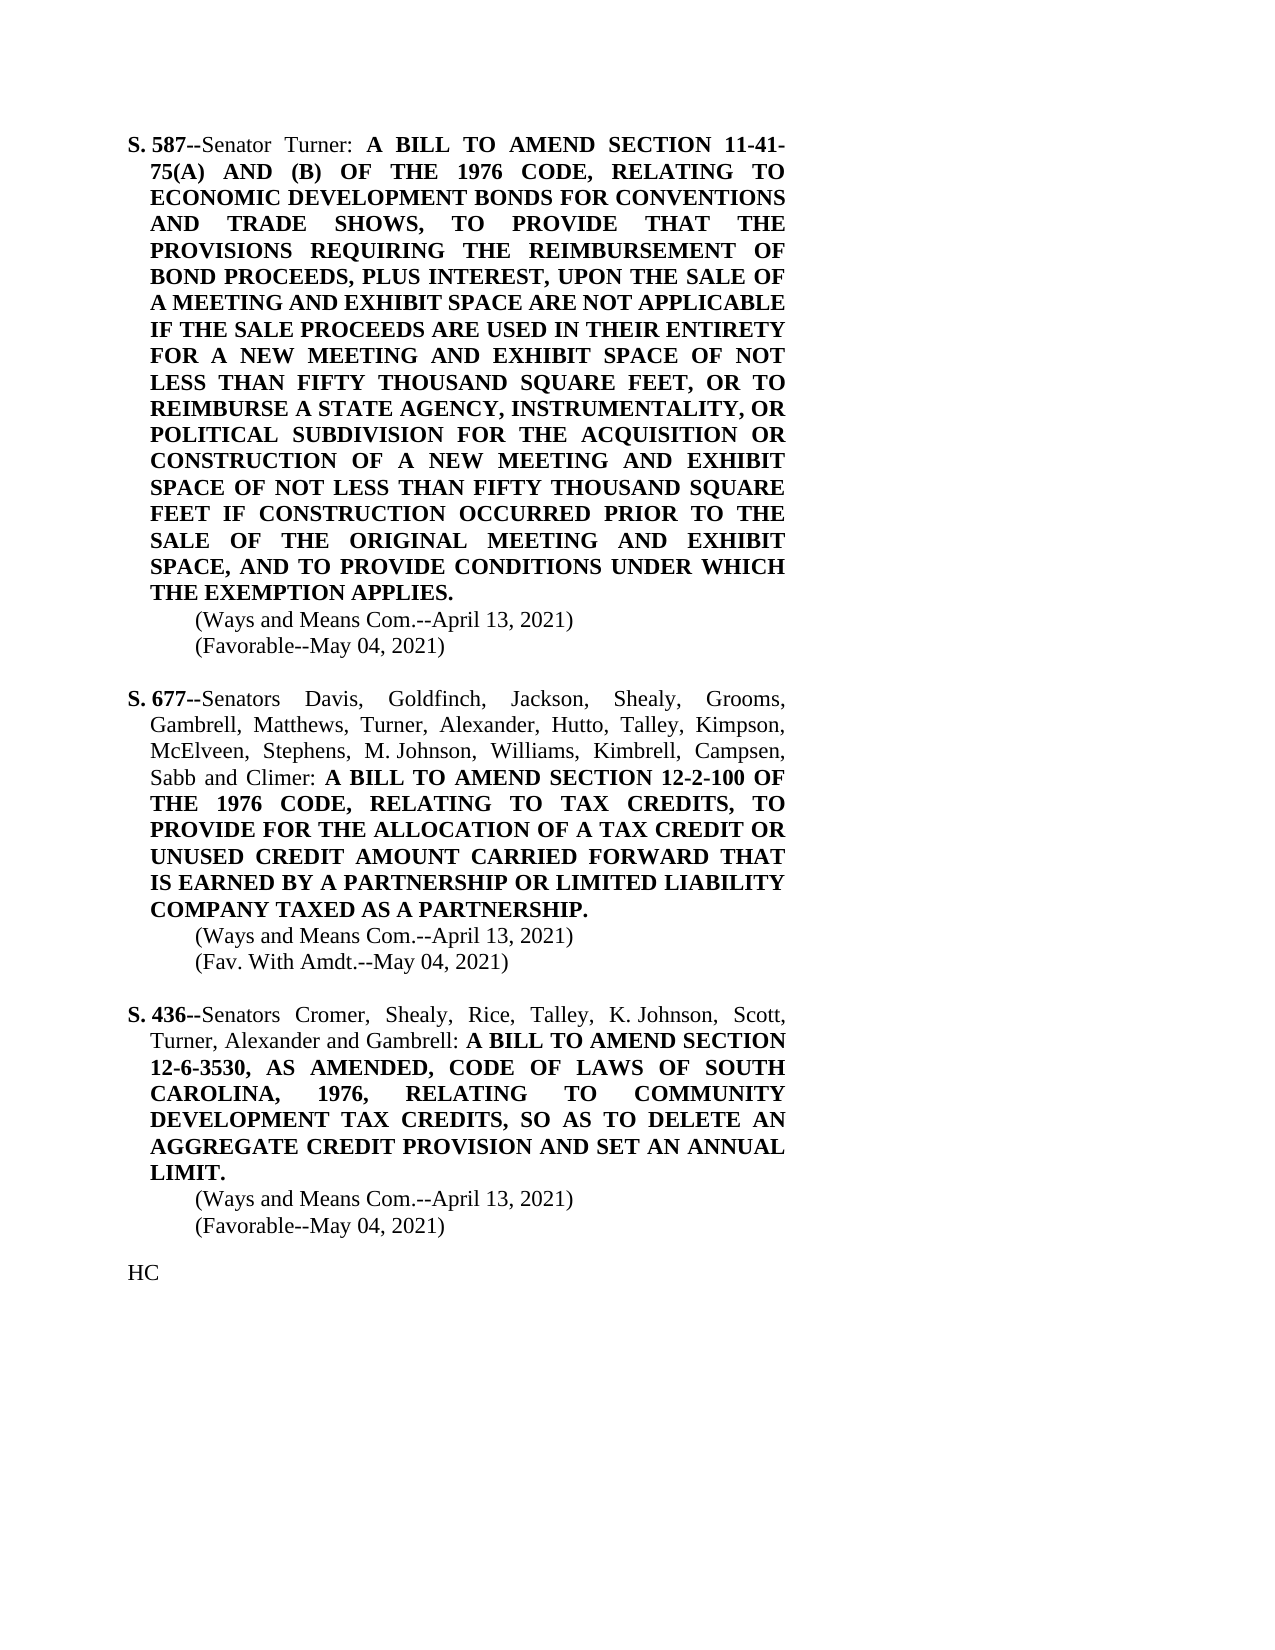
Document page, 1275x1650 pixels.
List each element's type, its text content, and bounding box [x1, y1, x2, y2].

text (Favorable--May 04, 2021) [195, 1212, 786, 1238]
text (Ways and Means Com.--April 13, 2021) [195, 1186, 786, 1212]
text S. 677--Senators Davis, Goldfinch, Jackson, Shealy, Grooms, Gambrell, Matthews, Turner, Alexander, Hutto, Talley, Kimpson, McElveen, Stephens, M. Johnson, Williams, Kimbrell, Campsen, Sabb and Climer: A BILL TO AMEND SECTION 12-2-100 OF THE 1976 CODE, RELATING TO TAX CREDITS, TO PROVIDE FOR THE ALLOCATION OF A TAX CREDIT OR UNUSED CREDIT AMOUNT CARRIED FORWARD THAT IS EARNED BY A PARTNERSHIP OR LIMITED LIABILITY COMPANY TAXED AS A PARTNERSHIP. [127, 685, 786, 922]
text S. 587--Senator Turner: A BILL TO AMEND SECTION 11-41-75(A) AND (B) OF THE 1976 CODE, RELATING TO ECONOMIC DEVELOPMENT BONDS FOR CONVENTIONS AND TRADE SHOWS, TO PROVIDE THAT THE PROVISIONS REQUIRING THE REIMBURSEMENT OF BOND PROCEEDS, PLUS INTEREST, UPON THE SALE OF A MEETING AND EXHIBIT SPACE ARE NOT APPLICABLE IF THE SALE PROCEEDS ARE USED IN THEIR ENTIRETY FOR A NEW MEETING AND EXHIBIT SPACE OF NOT LESS THAN FIFTY THOUSAND SQUARE FEET, OR TO REIMBURSE A STATE AGENCY, INSTRUMENTALITY, OR POLITICAL SUBDIVISION FOR THE ACQUISITION OR CONSTRUCTION OF A NEW MEETING AND EXHIBIT SPACE OF NOT LESS THAN FIFTY THOUSAND SQUARE FEET IF CONSTRUCTION OCCURRED PRIOR TO THE SALE OF THE ORIGINAL MEETING AND EXHIBIT SPACE, AND TO PROVIDE CONDITIONS UNDER WHICH THE EXEMPTION APPLIES. [127, 131, 786, 606]
text (Favorable--May 04, 2021) [195, 632, 786, 658]
text (Ways and Means Com.--April 13, 2021) [195, 606, 786, 632]
text (Fav. With Amdt.--May 04, 2021) [195, 948, 786, 975]
text (Ways and Means Com.--April 13, 2021) [195, 922, 786, 948]
text S. 436--Senators Cromer, Shealy, Rice, Talley, K. Johnson, Scott, Turner, Alexander and Gambrell: A BILL TO AMEND SECTION 12-6-3530, AS AMENDED, CODE OF LAWS OF SOUTH CAROLINA, 1976, RELATING TO COMMUNITY DEVELOPMENT TAX CREDITS, SO AS TO DELETE AN AGGREGATE CREDIT PROVISION AND SET AN ANNUAL LIMIT. [127, 1001, 786, 1186]
